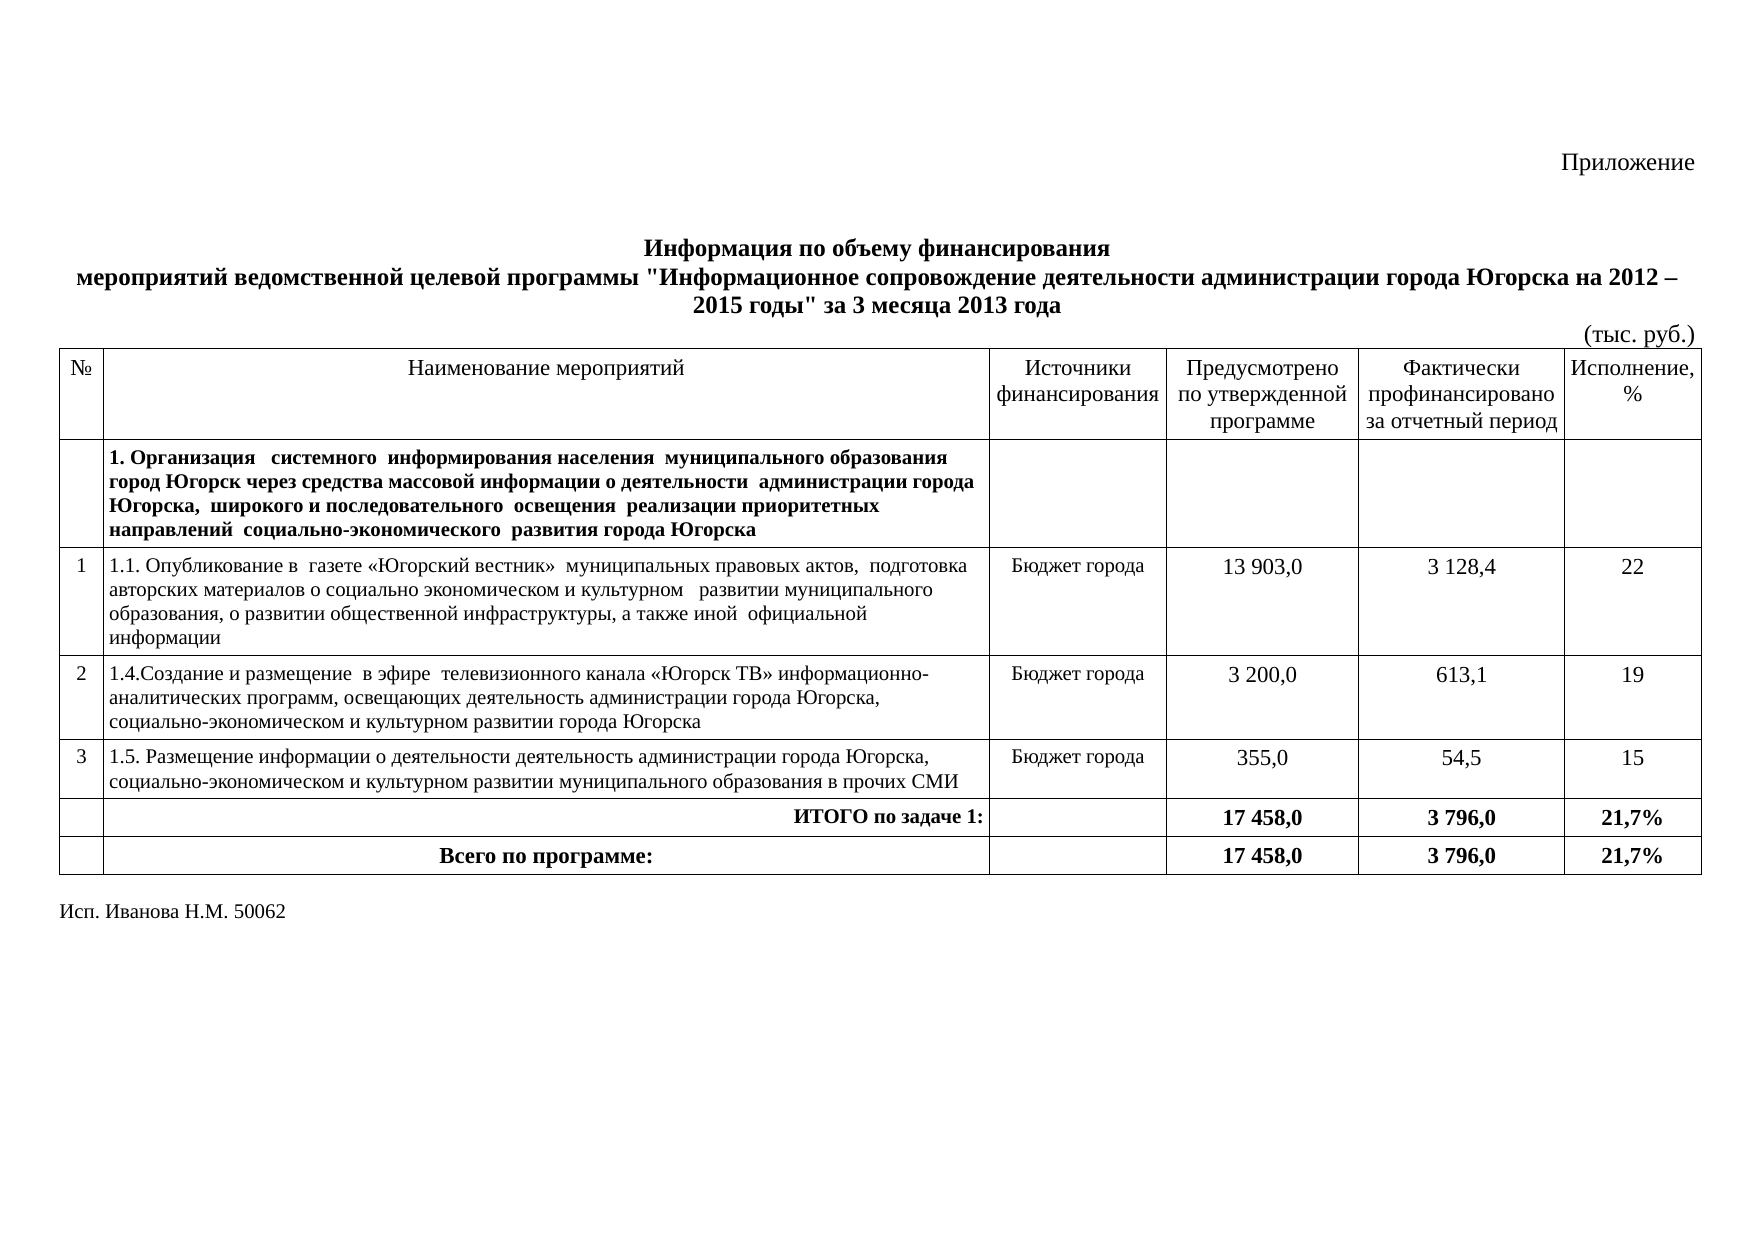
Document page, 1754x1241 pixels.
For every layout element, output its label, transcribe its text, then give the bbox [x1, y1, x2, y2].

table_cell 22 [1565, 548, 1701, 655]
table_header Наименование мероприятий [104, 349, 989, 439]
table_cell 3 796,0 [1359, 799, 1564, 836]
table_cell [990, 440, 1166, 547]
text мероприятий ведомственной целевой программы "Информационное сопровождение деятельности администрации города Югорска на 2012 – 2015 годы" за 3 месяца 2013 года [59, 262, 1695, 319]
text Исп. Иванова Н.М. 50062 [59, 899, 1695, 923]
table_header Исполнение, % [1565, 349, 1701, 439]
table_cell [990, 837, 1166, 874]
text (тыс. руб.) [59, 319, 1695, 348]
table_cell 3 [60, 740, 103, 798]
table_cell 17 458,0 [1167, 837, 1358, 874]
table_header № [60, 349, 103, 439]
table_cell Всего по программе: [104, 837, 989, 874]
table_cell 2 [60, 656, 103, 738]
table_cell ИТОГО по задаче 1: [104, 799, 989, 836]
table_header Предусмотрено по утвержденной программе [1167, 349, 1358, 439]
table_cell 21,7% [1565, 837, 1701, 874]
table_cell 1.1. Опубликование в газете «Югорский вестник» муниципальных правовых актов, подготовка авторских материалов о социально экономическом и культурном развитии муниципального образования, о развитии общественной инфраструктуры, а также иной официальной информации [104, 548, 989, 655]
table_cell [60, 837, 103, 874]
table_cell 1.4.Создание и размещение в эфире телевизионного канала «Югорск ТВ» информационно-аналитических программ, освещающих деятельность администрации города Югорска, социально-экономическом и культурном развитии города Югорска [104, 656, 989, 738]
text Приложение [59, 147, 1695, 176]
table_cell [1359, 440, 1564, 547]
table_cell Бюджет города [990, 740, 1166, 798]
table_cell Бюджет города [990, 548, 1166, 655]
table_cell 13 903,0 [1167, 548, 1358, 655]
table_cell 3 796,0 [1359, 837, 1564, 874]
table_header Источники финансирования [990, 349, 1166, 439]
table_cell 1 [60, 548, 103, 655]
table_cell 3 128,4 [1359, 548, 1564, 655]
table_cell 54,5 [1359, 740, 1564, 798]
table_cell [60, 440, 103, 547]
table_cell 15 [1565, 740, 1701, 798]
table_cell [990, 799, 1166, 836]
table_cell 17 458,0 [1167, 799, 1358, 836]
table_cell 355,0 [1167, 740, 1358, 798]
table_cell [1167, 440, 1358, 547]
table_cell Бюджет города [990, 656, 1166, 738]
table_cell 1. Организация системного информирования населения муниципального образования город Югорск через средства массовой информации о деятельности администрации города Югорска, широкого и последовательного освещения реализации приоритетных направлений социально-экономического развития города Югорска [104, 440, 989, 547]
text Информация по объему финансирования [59, 233, 1695, 262]
table_cell [60, 799, 103, 836]
table_cell [1565, 440, 1701, 547]
table_cell 21,7% [1565, 799, 1701, 836]
table_cell 3 200,0 [1167, 656, 1358, 738]
table_cell 19 [1565, 656, 1701, 738]
table_cell 1.5. Размещение информации о деятельности деятельность администрации города Югорска, социально-экономическом и культурном развитии муниципального образования в прочих СМИ [104, 740, 989, 798]
table_header Фактически профинансировано за отчетный период [1359, 349, 1564, 439]
table_cell 613,1 [1359, 656, 1564, 738]
